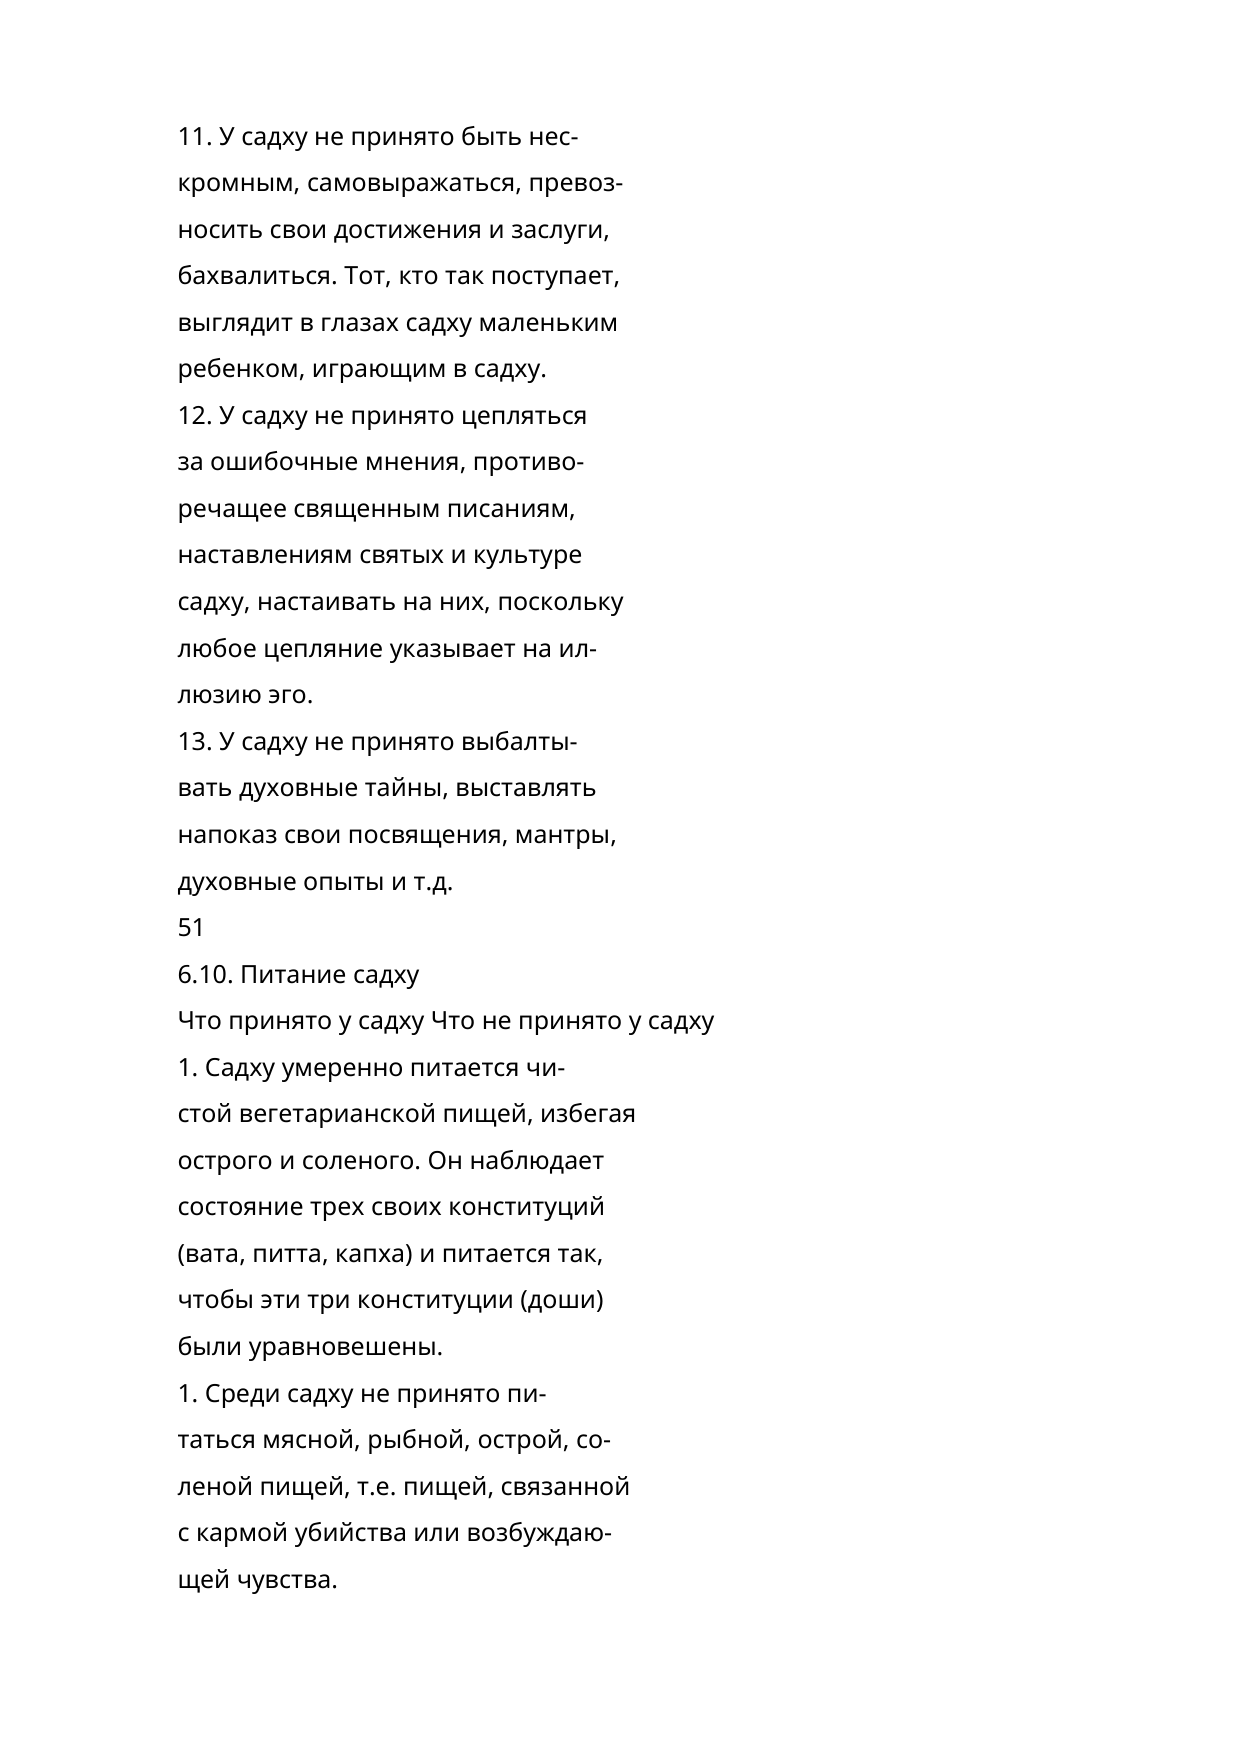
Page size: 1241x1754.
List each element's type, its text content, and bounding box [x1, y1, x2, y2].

text 11. У садху не принято быть нес- [177, 118, 1152, 152]
text леной пищей, т.е. пищей, связанной [177, 1468, 1152, 1502]
text щей чувства. [177, 1562, 1152, 1596]
text кромным, самовыражаться, превоз- [177, 165, 1152, 199]
text садху, настаивать на них, поскольку [177, 584, 1152, 618]
text люзию эго. [177, 677, 1152, 711]
text наставлениям святых и культуре [177, 537, 1152, 571]
text таться мясной, рыбной, острой, со- [177, 1422, 1152, 1456]
text состояние трех своих конституций [177, 1189, 1152, 1223]
text духовные опыты и т.д. [177, 863, 1152, 897]
text острого и соленого. Он наблюдает [177, 1142, 1152, 1177]
text бахвалиться. Тот, кто так поступает, [177, 258, 1152, 292]
text (вата, питта, капха) и питается так, [177, 1236, 1152, 1270]
text были уравновешены. [177, 1329, 1152, 1363]
text стой вегетарианской пищей, избегая [177, 1096, 1152, 1130]
text 13. У садху не принято выбалты- [177, 723, 1152, 757]
text выглядит в глазах садху маленьким [177, 304, 1152, 338]
text любое цепляние указывает на ил- [177, 630, 1152, 664]
text напоказ свои посвящения, мантры, [177, 817, 1152, 851]
text 1. Среди садху не принято пи- [177, 1375, 1152, 1409]
text вать духовные тайны, выставлять [177, 770, 1152, 804]
text чтобы эти три конституции (доши) [177, 1282, 1152, 1316]
text носить свои достижения и заслуги, [177, 211, 1152, 245]
text Что принято у садху Что не принято у садху [177, 1003, 1152, 1037]
text речащее священным писаниям, [177, 491, 1152, 525]
text 1. Садху умеренно питается чи- [177, 1049, 1152, 1083]
text за ошибочные мнения, противо- [177, 444, 1152, 478]
text 12. У садху не принято цепляться [177, 397, 1152, 432]
text ребенком, играющим в садху. [177, 351, 1152, 385]
text с кармой убийства или возбуждаю- [177, 1515, 1152, 1549]
text 51 [177, 910, 1152, 944]
text 6.10. Питание садху [177, 956, 1152, 990]
